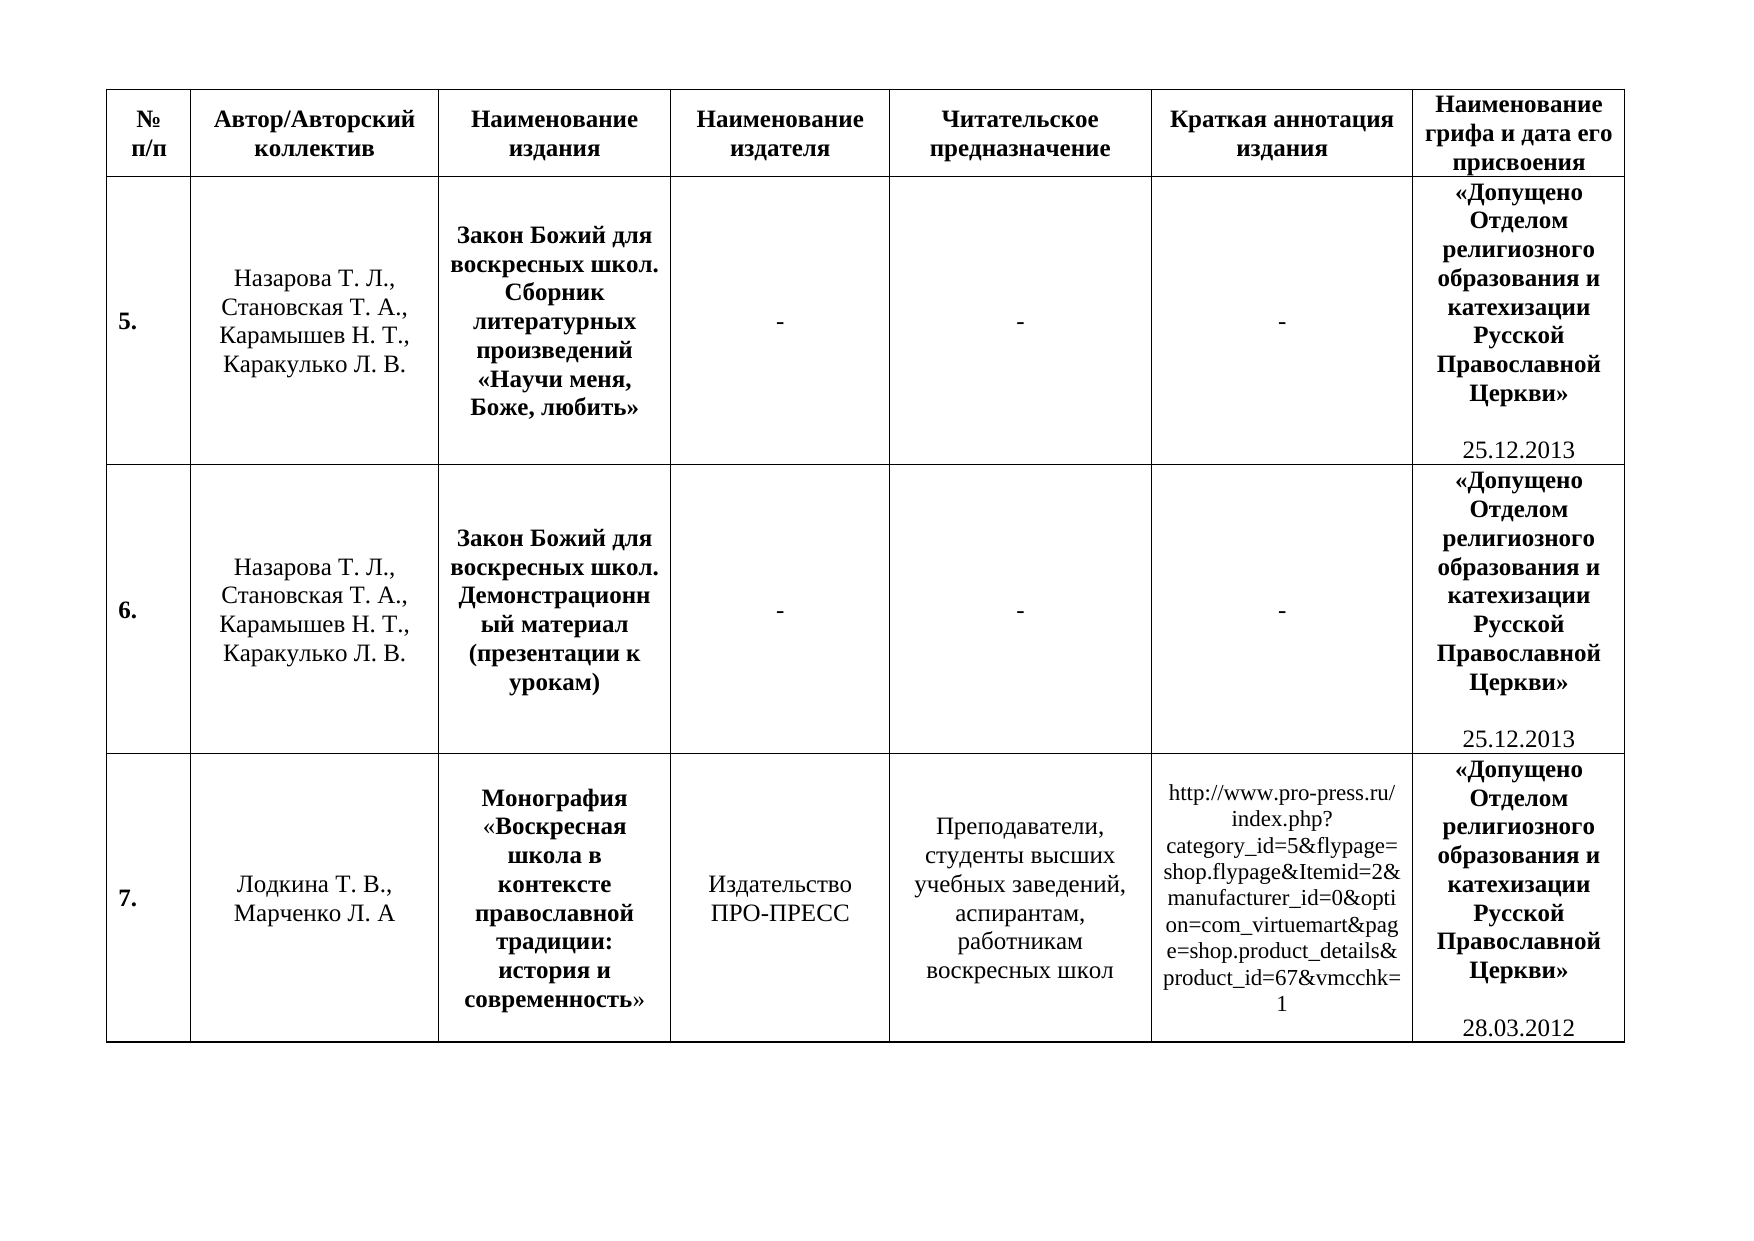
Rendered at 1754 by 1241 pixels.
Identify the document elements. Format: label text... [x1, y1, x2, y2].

table_cell Закон Божий для воскресных школ. Демонстрационный материал (презентации к урокам) [439, 465, 670, 753]
table_cell [107, 465, 190, 753]
table_cell - [1152, 465, 1412, 753]
table_cell - [1152, 177, 1412, 464]
table_cell «Допущено Отделом религиозного образования и катехизации Русской Православной Церкви» 25.12.2013 [1413, 465, 1624, 753]
table_cell Закон Божий для воскресных школ. Сборник литературных произведений «Научи меня, Боже, любить» [439, 177, 670, 464]
table_cell Назарова Т. Л., Становская Т. А., Карамышев Н. Т., Каракулько Л. В. [191, 465, 438, 753]
table_cell Назарова Т. Л., Становская Т. А., Карамышев Н. Т., Каракулько Л. В. [191, 177, 438, 464]
table_header Читательское предназначение [890, 90, 1151, 176]
table_cell «Допущено Отделом религиозного образования и катехизации Русской Православной Церкви» 25.12.2013 [1413, 177, 1624, 464]
table_cell Преподаватели, студенты высших учебных заведений, аспирантам, работникам воскресных школ [890, 754, 1151, 1041]
table_header № п/п [107, 90, 190, 176]
table_cell - [671, 465, 889, 753]
table_cell Лодкина Т. В., Марченко Л. А [191, 754, 438, 1041]
table_cell «Допущено Отделом религиозного образования и катехизации Русской Православной Церкви» 28.03.2012 [1413, 754, 1624, 1041]
table_header Наименование грифа и дата его присвоения [1413, 90, 1624, 176]
table_cell - [671, 177, 889, 464]
table_cell [107, 177, 190, 464]
table_cell [107, 754, 190, 1041]
table_cell - [890, 465, 1151, 753]
table_cell - [890, 177, 1151, 464]
table_header Наименование издателя [671, 90, 889, 176]
table_header Автор/Авторский коллектив [191, 90, 438, 176]
table_header Наименование издания [439, 90, 670, 176]
table_cell Монография «Воскресная школа в контексте православной традиции: история и современность» [439, 754, 670, 1041]
table_cell http://www.pro-press.ru/index.php?category_id=5&flypage=shop.flypage&Itemid=2&manufacturer_id=0&option=com_virtuemart&page=shop.product_details&product_id=67&vmcchk=1 [1152, 754, 1412, 1041]
table_cell Издательство ПРО-ПРЕСС [671, 754, 889, 1041]
table_header Краткая аннотация издания [1152, 90, 1412, 176]
